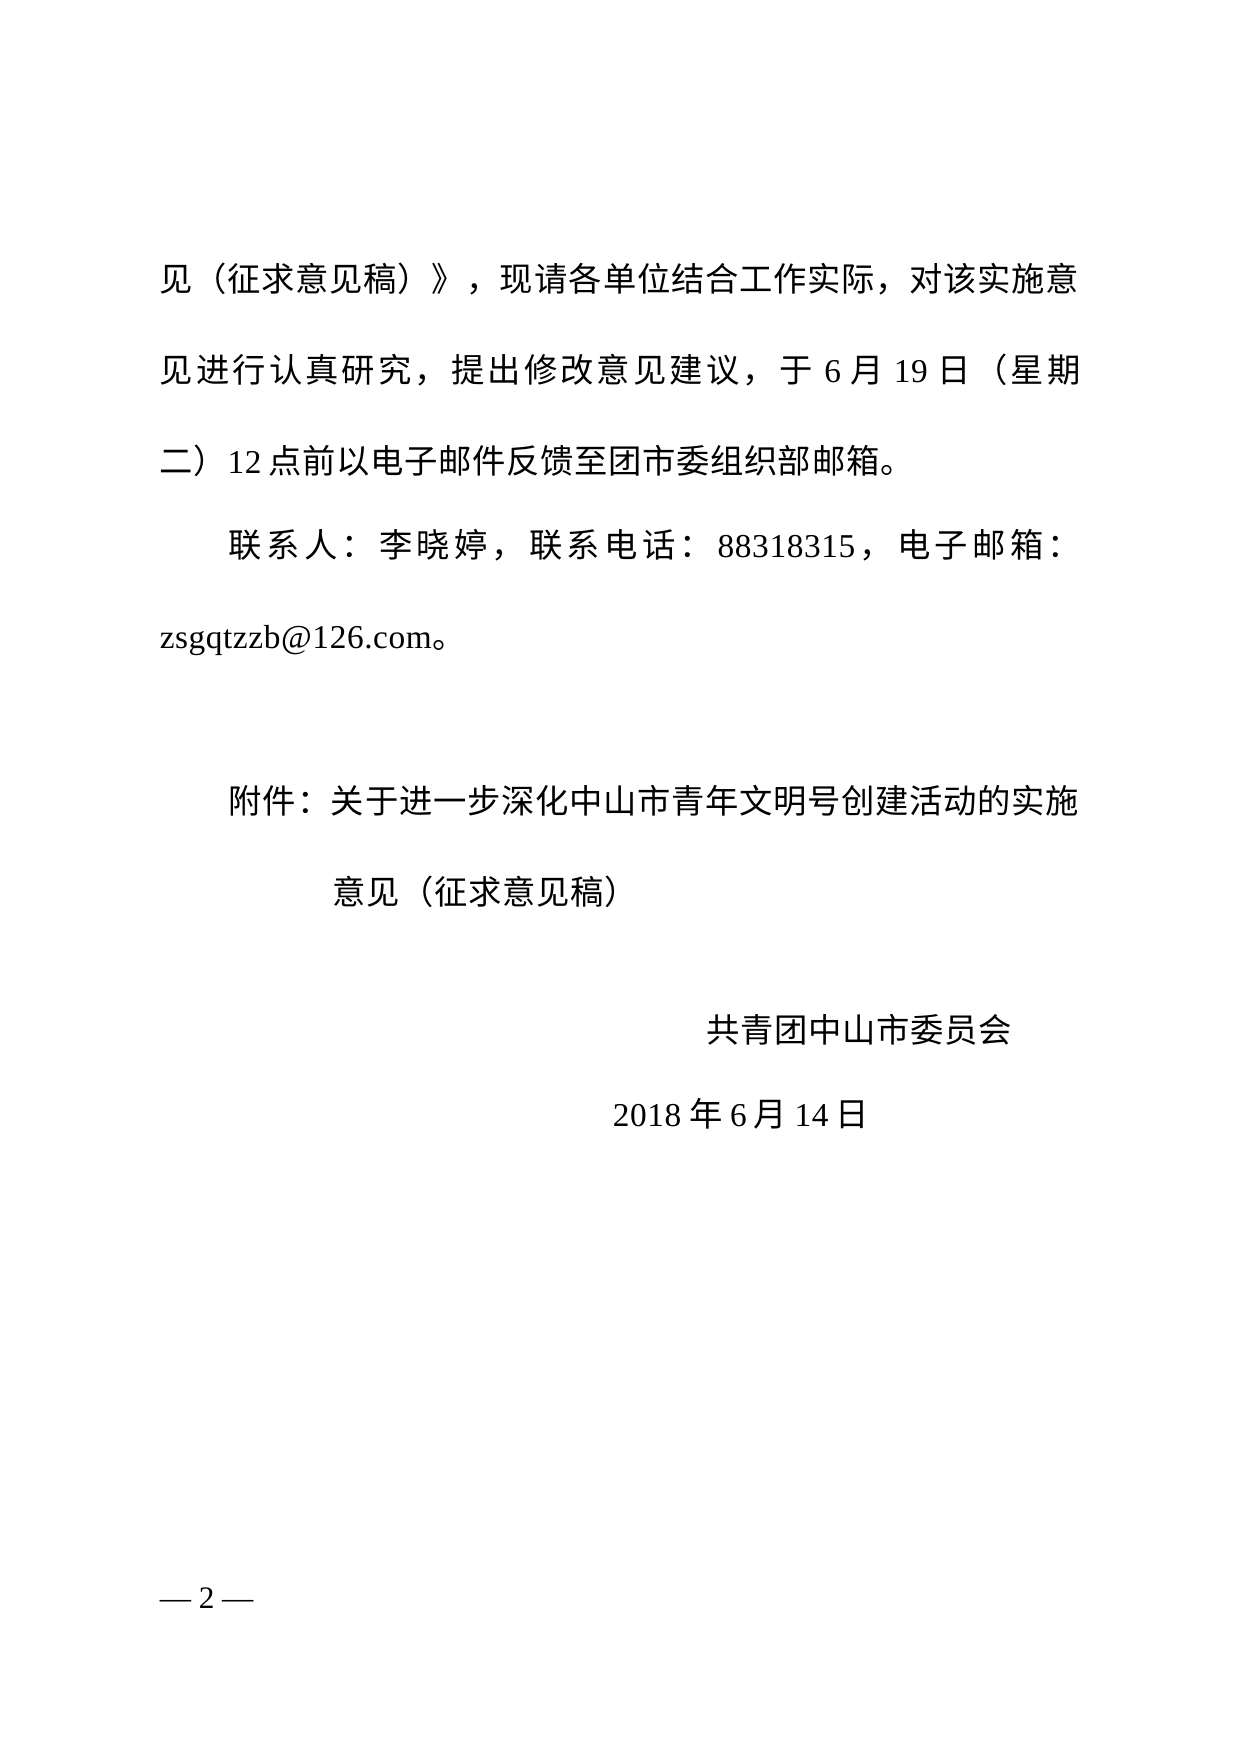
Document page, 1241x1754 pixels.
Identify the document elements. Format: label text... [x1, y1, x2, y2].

text 2018年6月14日 [159, 1079, 1081, 1144]
text 附件：关于进一步深化中山市青年文明号创建活动的实施意见（征求意见稿） [229, 766, 1081, 922]
text 联系人：李晓婷，联系电话：88318315，电子邮箱：zsgqtzzb@126.com。 [159, 511, 1081, 667]
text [159, 245, 1081, 492]
text 共青团中山市委员会 [159, 995, 1012, 1060]
